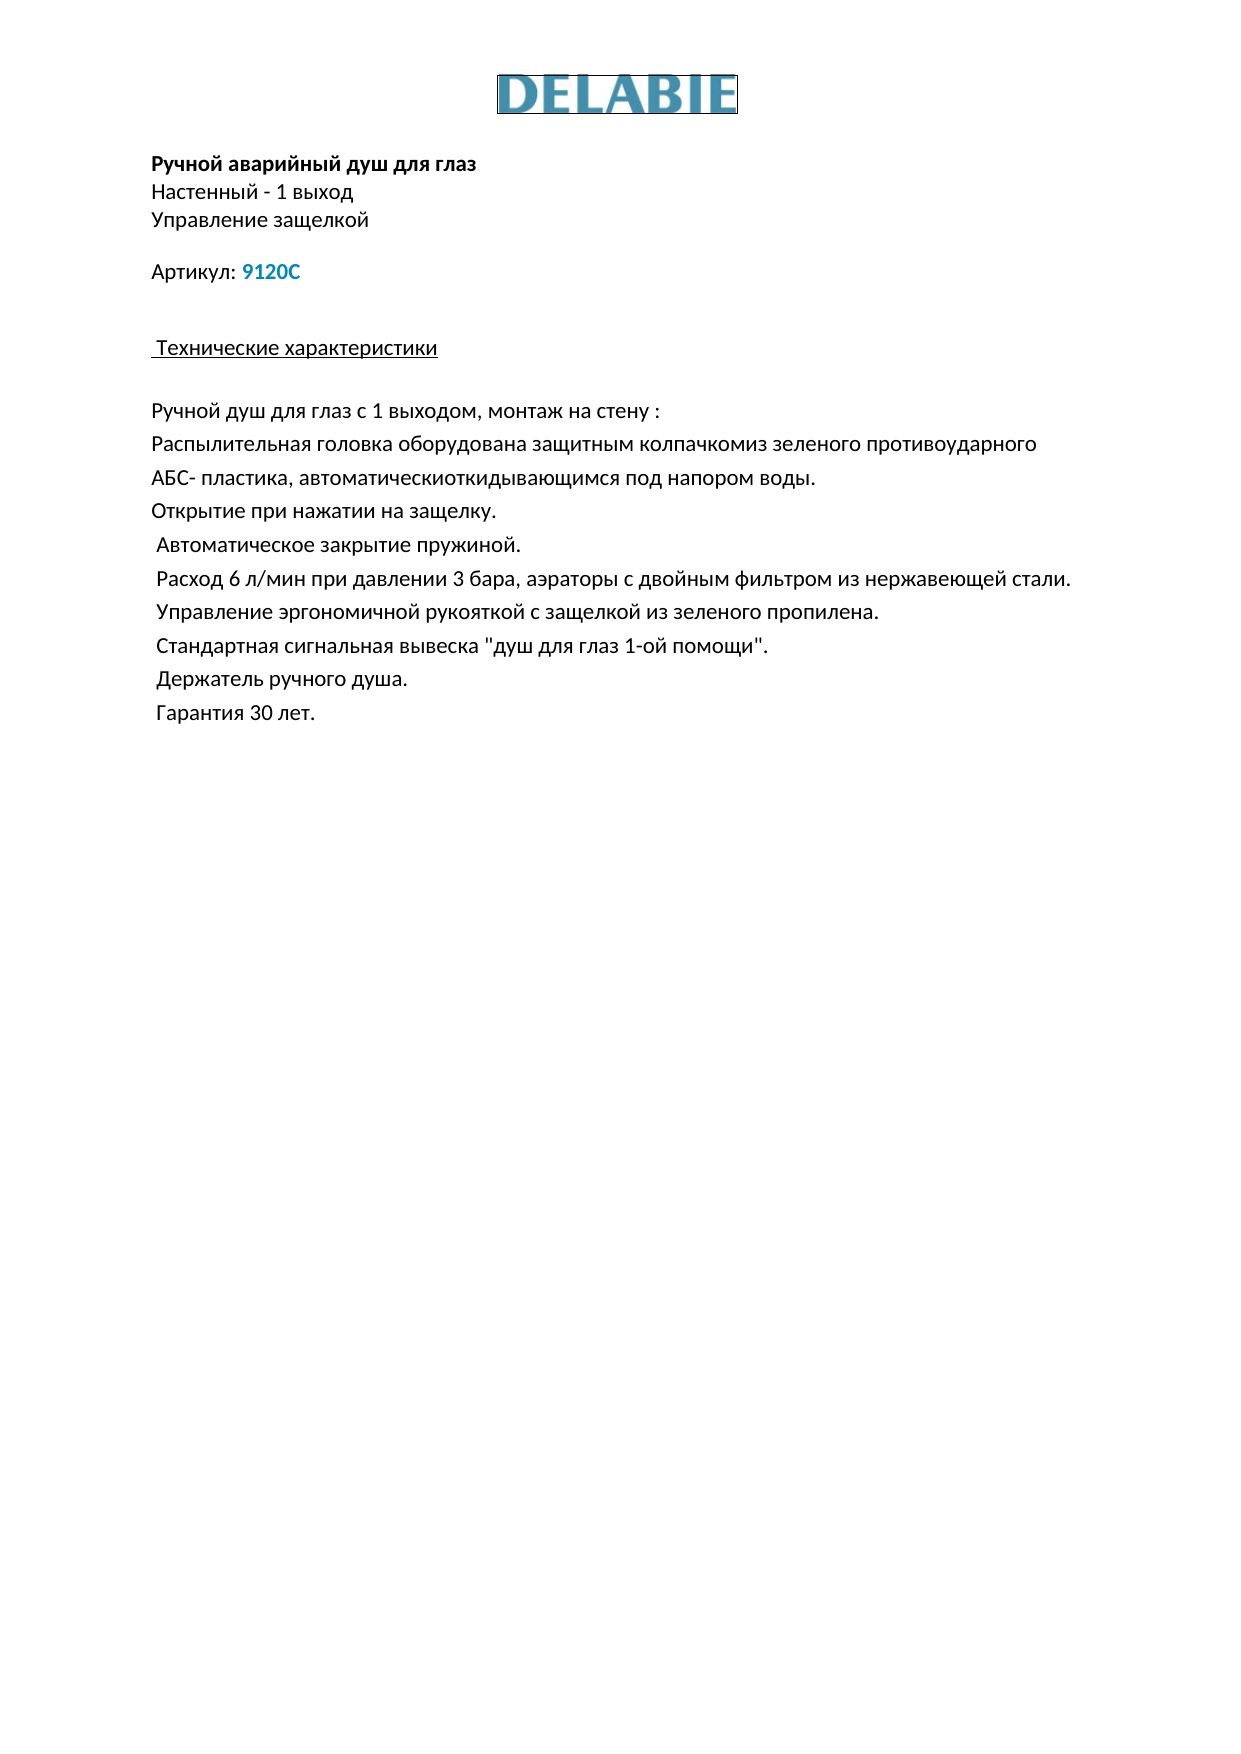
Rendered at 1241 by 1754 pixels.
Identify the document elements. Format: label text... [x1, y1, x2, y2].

text Артикул: 9120C [151, 257, 1084, 285]
picture [498, 76, 737, 113]
text Расход 6 л/мин при давлении 3 бара, аэраторы с двойным фильтром из нержавеющей стали. [151, 564, 1084, 592]
text Ручной душ для глаз с 1 выходом, монтаж на стену : [151, 396, 1084, 424]
text Стандартная сигнальная вывеска "душ для глаз 1-ой помощи". [151, 631, 1084, 659]
text Открытие при нажатии на защелку. [151, 497, 1084, 525]
text Технические характеристики [151, 333, 1084, 361]
text Настенный - 1 выход [151, 177, 1084, 205]
text Ручной аварийный душ для глаз [151, 149, 1084, 177]
text Распылительная головка оборудована защитным колпачкомиз зеленого противоударного АБС- пластика, автоматическиоткидывающимся под напором воды. [151, 429, 1084, 491]
text Управление защелкой [151, 205, 1084, 233]
text Держатель ручного душа. [151, 664, 1084, 692]
text Управление эргономичной рукояткой с защелкой из зеленого пропилена. [151, 597, 1084, 625]
text Гарантия 30 лет. [151, 698, 1084, 726]
text Автоматическое закрытие пружиной. [151, 530, 1084, 558]
